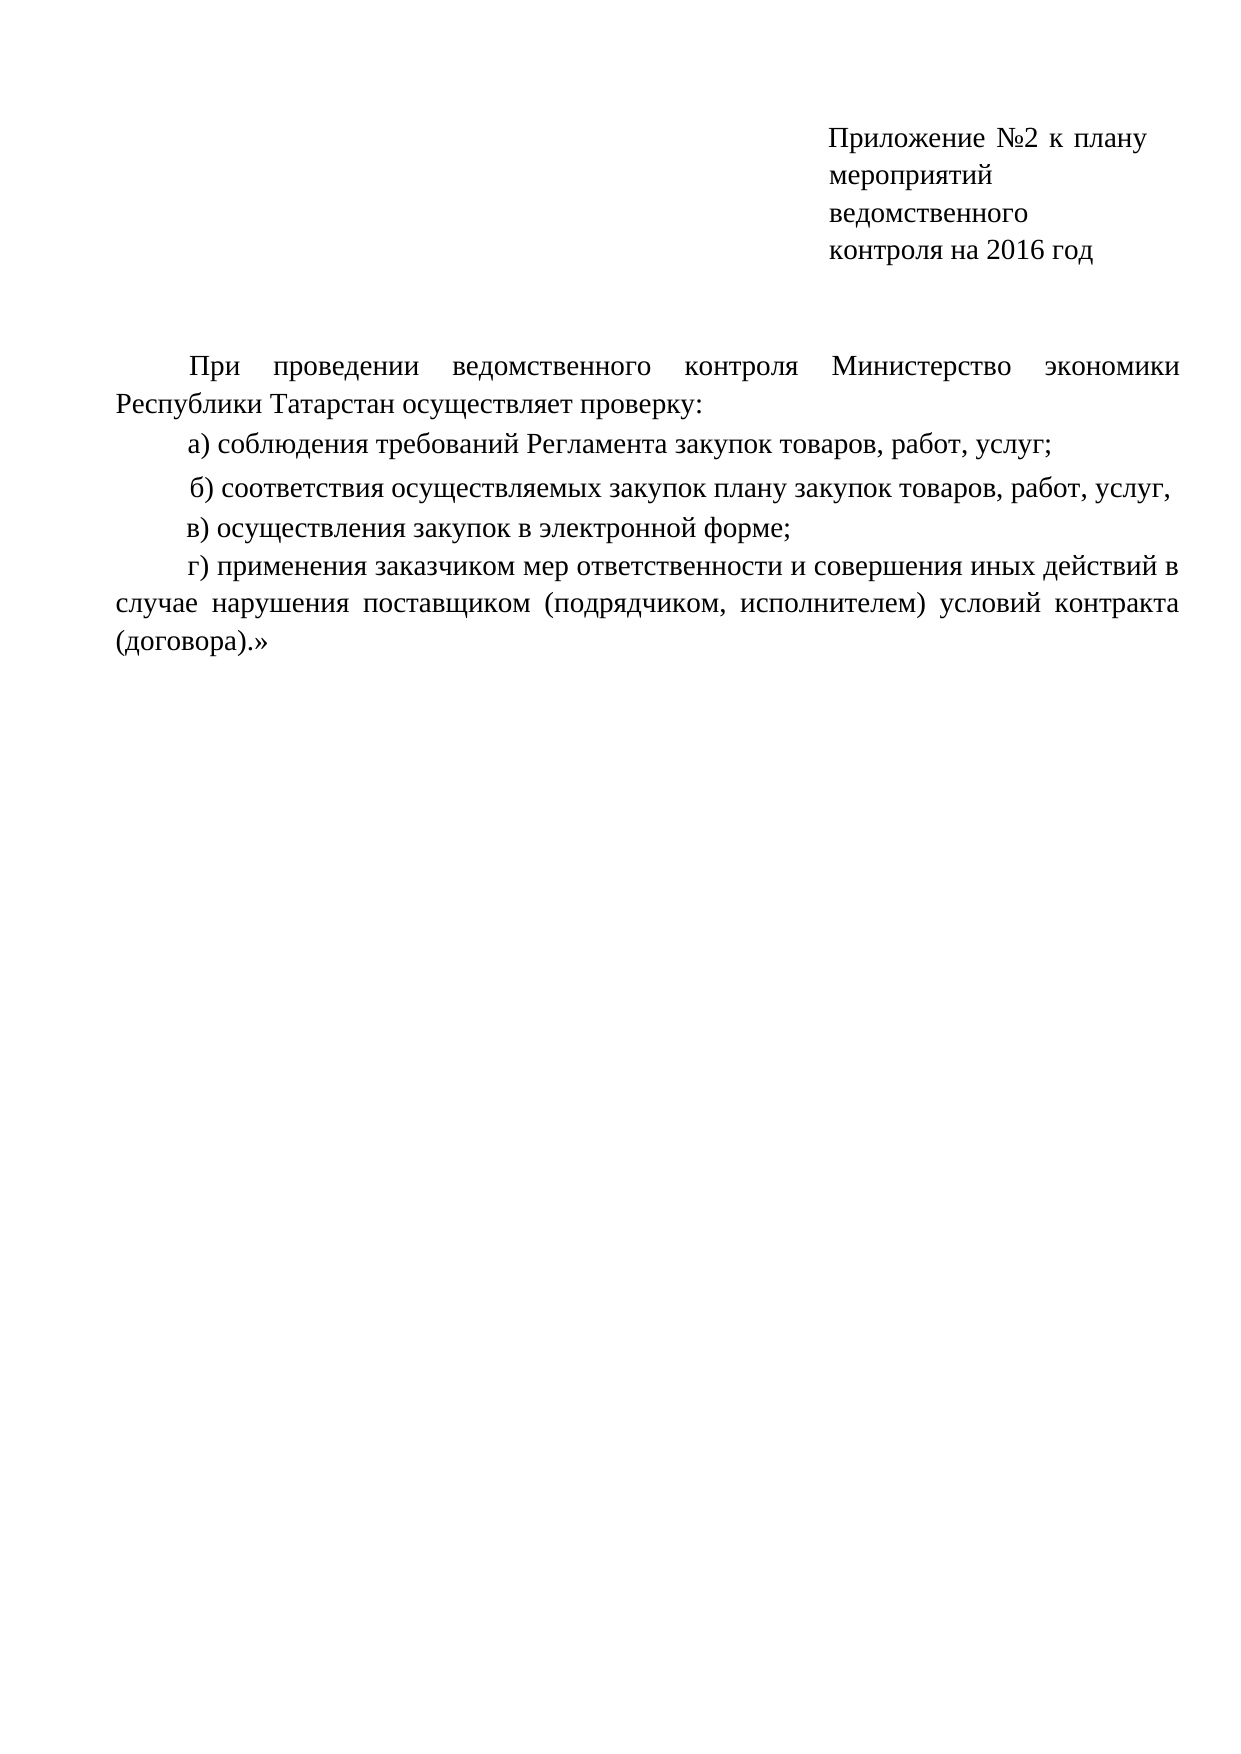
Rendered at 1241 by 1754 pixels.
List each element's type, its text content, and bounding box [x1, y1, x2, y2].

text б) соответствия осуществляемых закупок плану закупок товаров, работ, услуг, [114, 470, 1171, 503]
text Приложение №2 к плану мероприятий ведомственного контроля на 2016 год [828, 120, 1147, 266]
text При проведении ведомственного контроля Министерство экономики Республики Татарстан осуществляет проверку: [115, 348, 1180, 419]
text в) осуществления закупок в электронной форме; [186, 510, 1180, 543]
text а) соблюдения требований Регламента закупок товаров, работ, услуг; [187, 426, 1180, 460]
text г) применения заказчиком мер ответственности и совершения иных действий в случае нарушения поставщиком (подрядчиком, исполнителем) условий контракта (договора).» [115, 548, 1180, 656]
